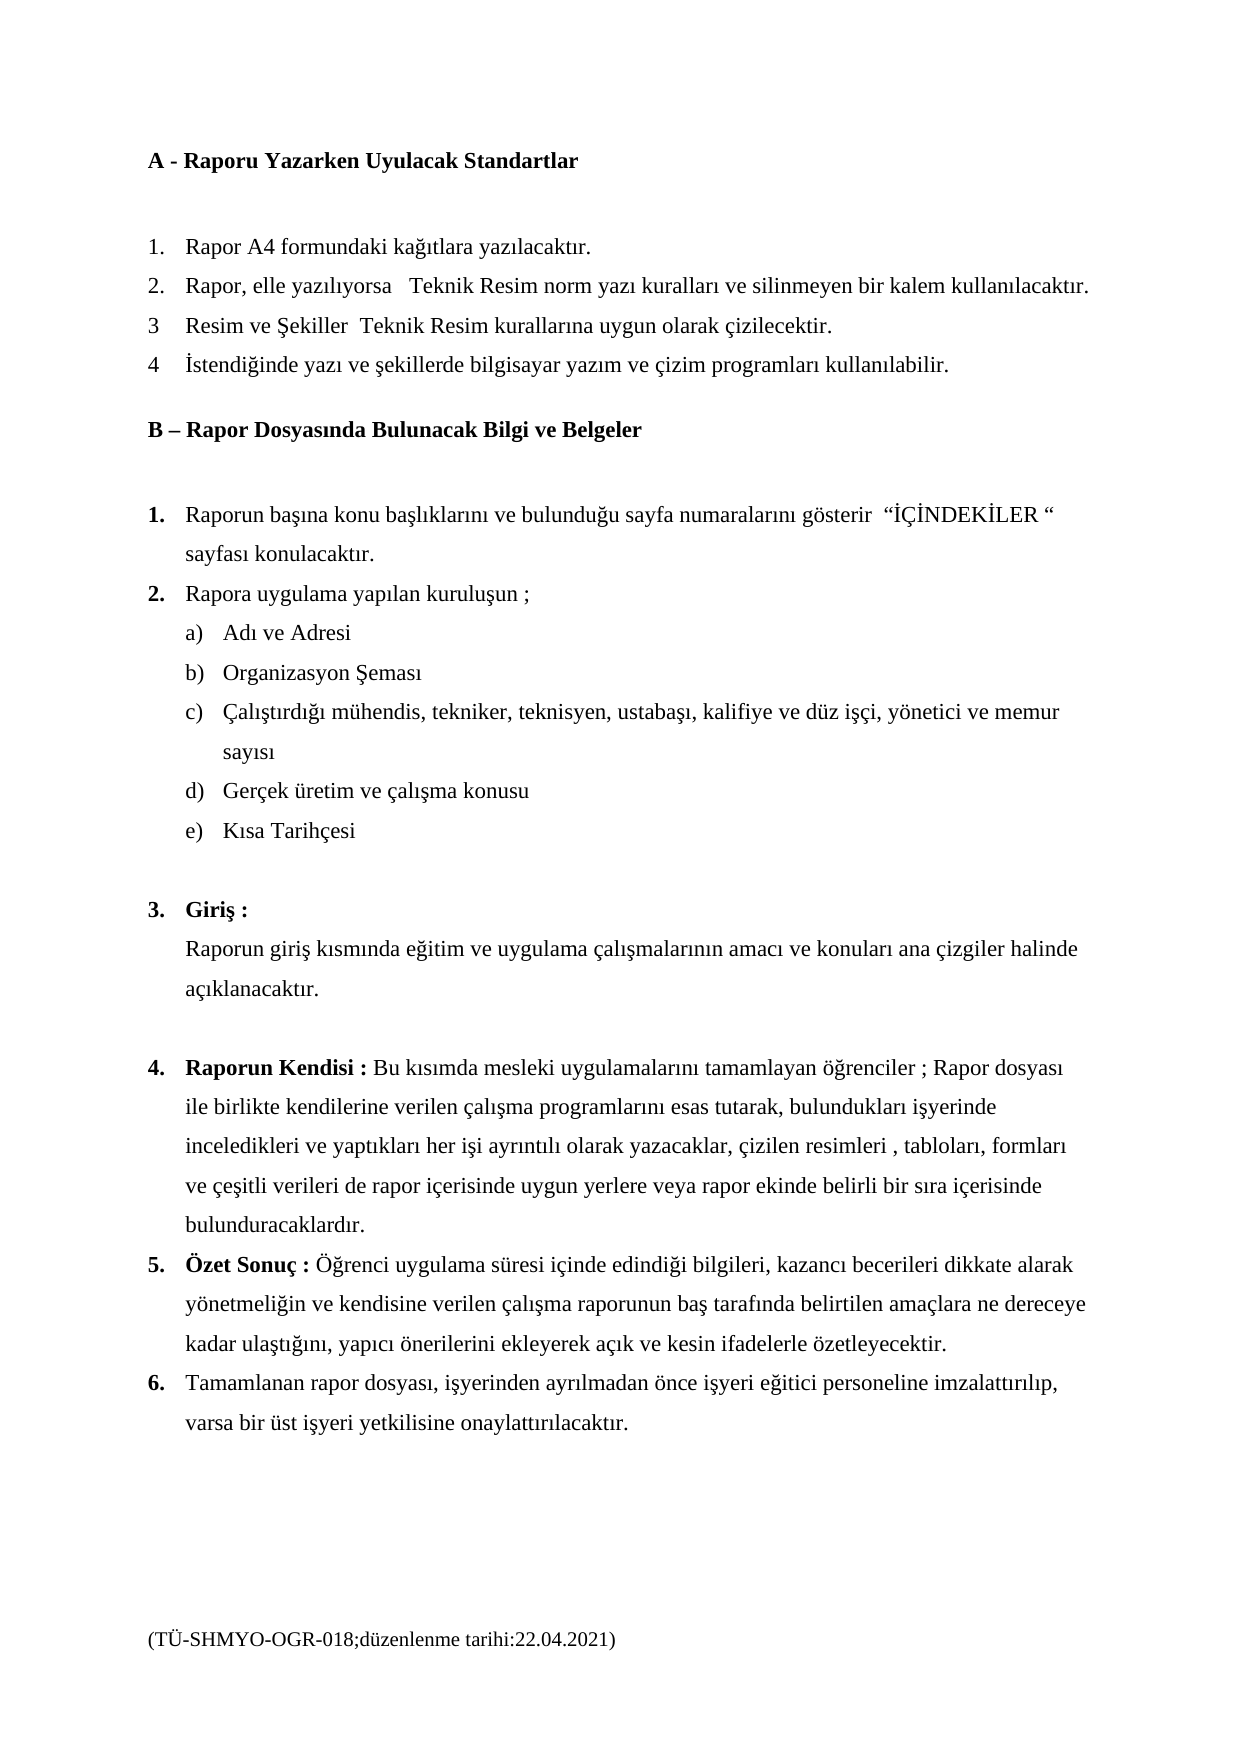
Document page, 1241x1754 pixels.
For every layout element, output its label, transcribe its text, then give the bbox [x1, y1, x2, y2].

text A - Raporu Yazarken Uyulacak Standartlar [148, 148, 1093, 174]
list Rapor A4 formundaki kağıtlara yazılacaktır. [148, 233, 1093, 259]
list Gerçek üretim ve çalışma konusu [185, 777, 1093, 804]
list Rapor, elle yazılıyorsa Teknik Resim norm yazı kuralları ve silinmeyen bir kalem kullanılacaktır. [148, 272, 1093, 299]
text Raporun giriş kısmında eğitim ve uygulama çalışmalarının amacı ve konuları ana çizgiler halinde açıklanacaktır. [185, 935, 1093, 1001]
list Giriş : [148, 896, 1093, 922]
list İstendiğinde yazı ve şekillerde bilgisayar yazım ve çizim programları kullanılabilir. [148, 351, 1093, 378]
list Adı ve Adresi [185, 619, 1093, 646]
list Rapora uygulama yapılan kuruluşun ; [148, 580, 1093, 606]
list Raporun Kendisi : Bu kısımda mesleki uygulamalarını tamamlayan öğrenciler ; Rapor dosyası ile birlikte kendilerine verilen çalışma programlarını esas tutarak, bulundukları işyerinde inceledikleri ve yaptıkları her işi ayrıntılı olarak yazacaklar, çizilen resimleri , tabloları, formları ve çeşitli verileri de rapor içerisinde uygun yerlere veya rapor ekinde belirli bir sıra içerisinde bulunduracaklardır. [148, 1054, 1093, 1238]
list Raporun başına konu başlıklarını ve bulunduğu sayfa numaralarını gösterir “İÇİNDEKİLER “ sayfası konulacaktır. [148, 501, 1093, 567]
list Resim ve Şekiller Teknik Resim kurallarına uygun olarak çizilecektir. [148, 312, 1093, 338]
list Tamamlanan rapor dosyası, işyerinden ayrılmadan önce işyeri eğitici personeline imzalattırılıp, varsa bir üst işyeri yetkilisine onaylattırılacaktır. [148, 1369, 1093, 1435]
text B – Rapor Dosyasında Bulunacak Bilgi ve Belgeler [148, 416, 1093, 442]
list Özet Sonuç : Öğrenci uygulama süresi içinde edindiği bilgileri, kazancı becerileri dikkate alarak yönetmeliğin ve kendisine verilen çalışma raporunun baş tarafında belirtilen amaçlara ne dereceye kadar ulaştığını, yapıcı önerilerini ekleyerek açık ve kesin ifadelerle özetleyecektir. [148, 1251, 1093, 1356]
list Kısa Tarihçesi [185, 817, 1093, 843]
list Çalıştırdığı mühendis, tekniker, teknisyen, ustabaşı, kalifiye ve düz işçi, yönetici ve memur sayısı [185, 698, 1093, 764]
list Organizasyon Şeması [185, 659, 1093, 685]
